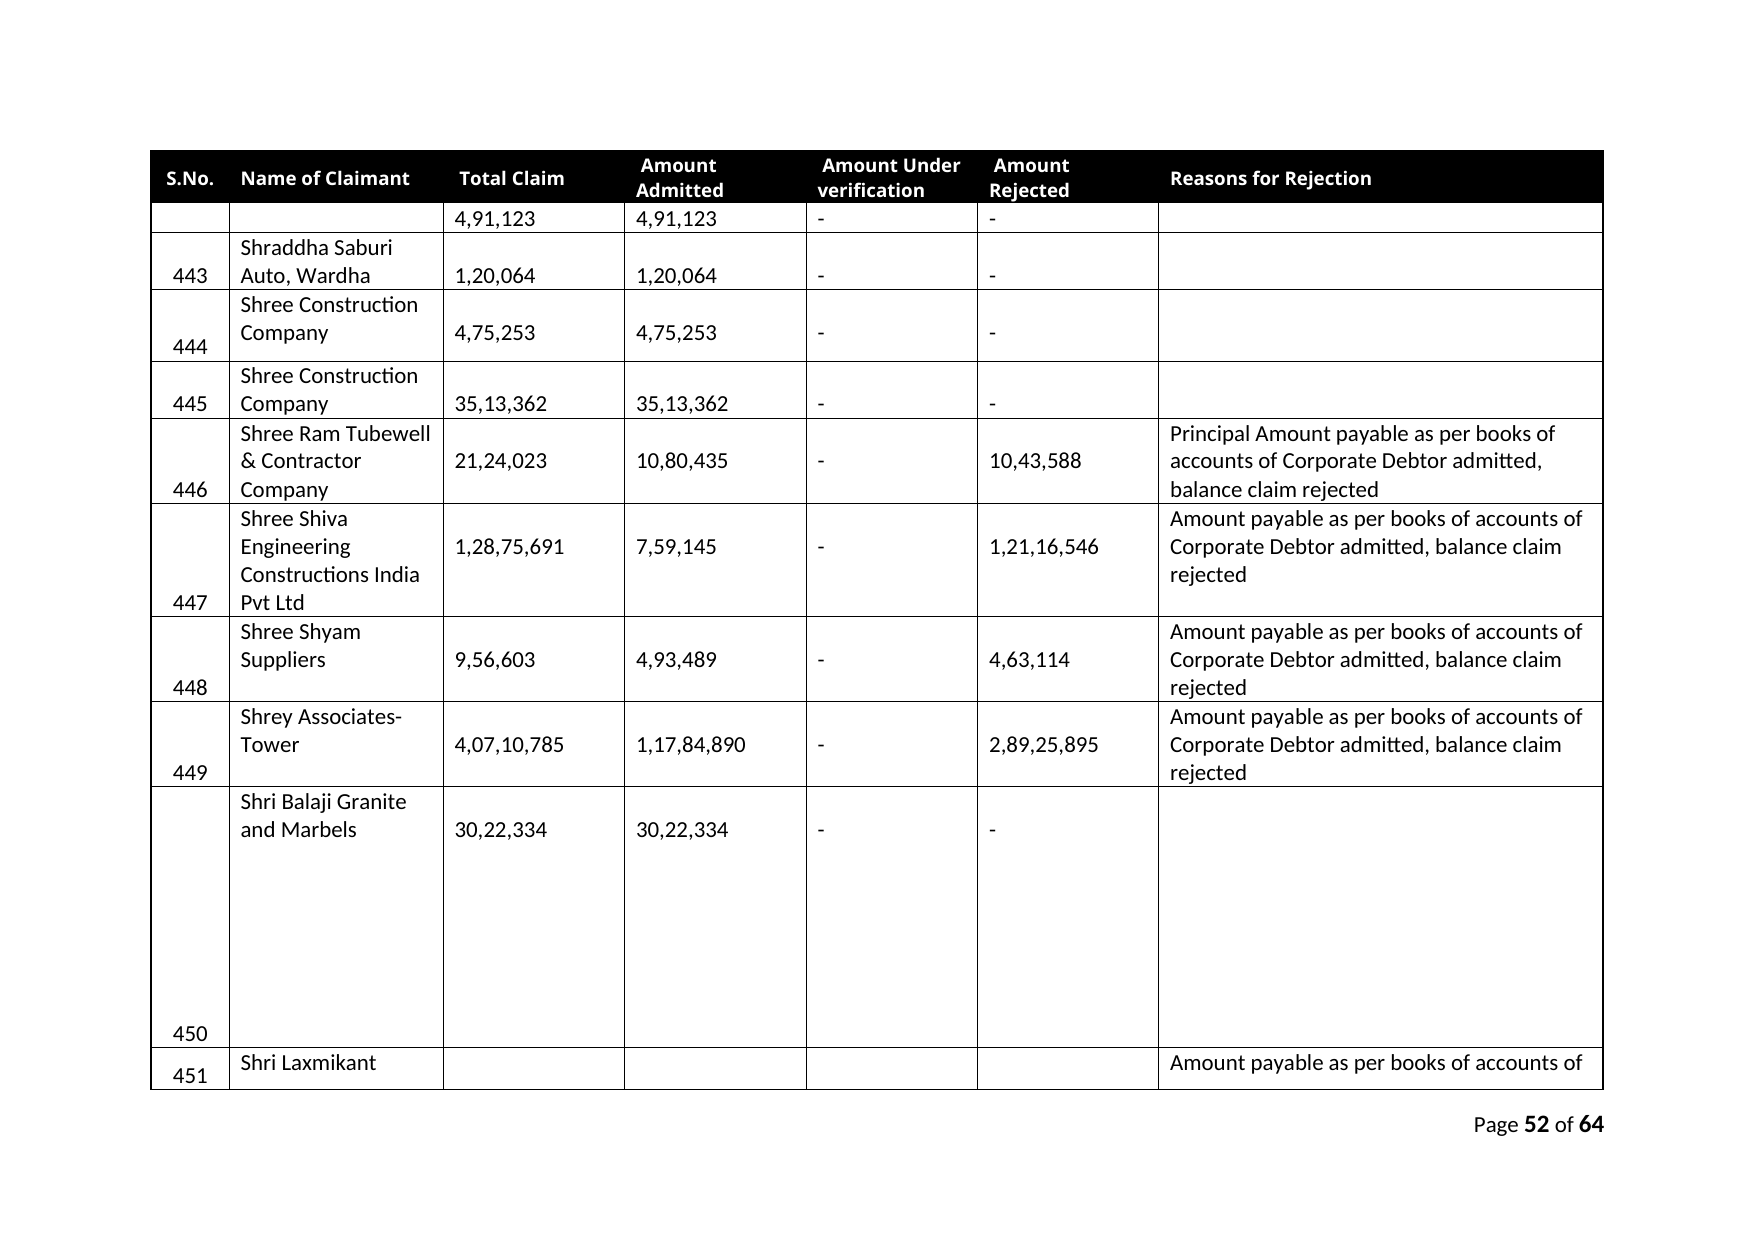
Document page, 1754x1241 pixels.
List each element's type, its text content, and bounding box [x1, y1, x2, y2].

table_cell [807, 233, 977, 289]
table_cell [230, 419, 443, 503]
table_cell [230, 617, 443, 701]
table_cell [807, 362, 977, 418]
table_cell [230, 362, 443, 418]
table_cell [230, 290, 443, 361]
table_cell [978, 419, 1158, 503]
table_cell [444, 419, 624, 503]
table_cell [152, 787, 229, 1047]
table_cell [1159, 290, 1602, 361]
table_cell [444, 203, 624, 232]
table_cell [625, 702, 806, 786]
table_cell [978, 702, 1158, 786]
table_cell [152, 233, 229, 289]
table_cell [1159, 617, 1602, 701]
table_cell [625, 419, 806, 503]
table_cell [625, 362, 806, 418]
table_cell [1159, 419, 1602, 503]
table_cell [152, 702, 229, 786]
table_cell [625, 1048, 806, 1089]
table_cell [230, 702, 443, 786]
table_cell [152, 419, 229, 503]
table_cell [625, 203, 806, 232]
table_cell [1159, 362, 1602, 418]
table_header Total Claim [444, 152, 624, 203]
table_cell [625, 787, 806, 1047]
table_header Amount Under verification [807, 152, 977, 203]
table_header Reasons for Rejection [1159, 152, 1602, 203]
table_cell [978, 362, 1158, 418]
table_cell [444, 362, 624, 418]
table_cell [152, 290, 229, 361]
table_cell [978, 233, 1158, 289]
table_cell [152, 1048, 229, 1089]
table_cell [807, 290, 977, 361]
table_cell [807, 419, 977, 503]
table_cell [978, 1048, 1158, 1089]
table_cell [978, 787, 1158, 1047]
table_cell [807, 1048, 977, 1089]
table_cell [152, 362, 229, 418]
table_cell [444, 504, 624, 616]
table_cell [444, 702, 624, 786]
table_header S.No. [152, 152, 229, 203]
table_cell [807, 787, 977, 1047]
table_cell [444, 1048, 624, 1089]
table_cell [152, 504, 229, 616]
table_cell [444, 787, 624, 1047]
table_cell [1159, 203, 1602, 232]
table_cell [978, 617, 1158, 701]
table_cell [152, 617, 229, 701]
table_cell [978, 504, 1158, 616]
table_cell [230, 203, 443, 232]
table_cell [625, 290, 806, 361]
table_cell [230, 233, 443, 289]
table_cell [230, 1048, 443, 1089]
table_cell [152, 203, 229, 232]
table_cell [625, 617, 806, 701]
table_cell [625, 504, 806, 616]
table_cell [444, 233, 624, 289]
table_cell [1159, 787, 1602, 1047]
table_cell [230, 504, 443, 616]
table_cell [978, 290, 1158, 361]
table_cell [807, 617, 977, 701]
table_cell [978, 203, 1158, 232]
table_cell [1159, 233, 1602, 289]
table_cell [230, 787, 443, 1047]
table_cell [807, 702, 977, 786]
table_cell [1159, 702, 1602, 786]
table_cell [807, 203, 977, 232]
table_header Amount Admitted [625, 152, 806, 203]
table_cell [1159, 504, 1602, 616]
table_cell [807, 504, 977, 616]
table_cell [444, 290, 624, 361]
table_header Name of Claimant [230, 152, 443, 203]
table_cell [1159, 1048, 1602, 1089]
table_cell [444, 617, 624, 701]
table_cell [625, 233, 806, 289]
table_header Amount Rejected [978, 152, 1158, 203]
